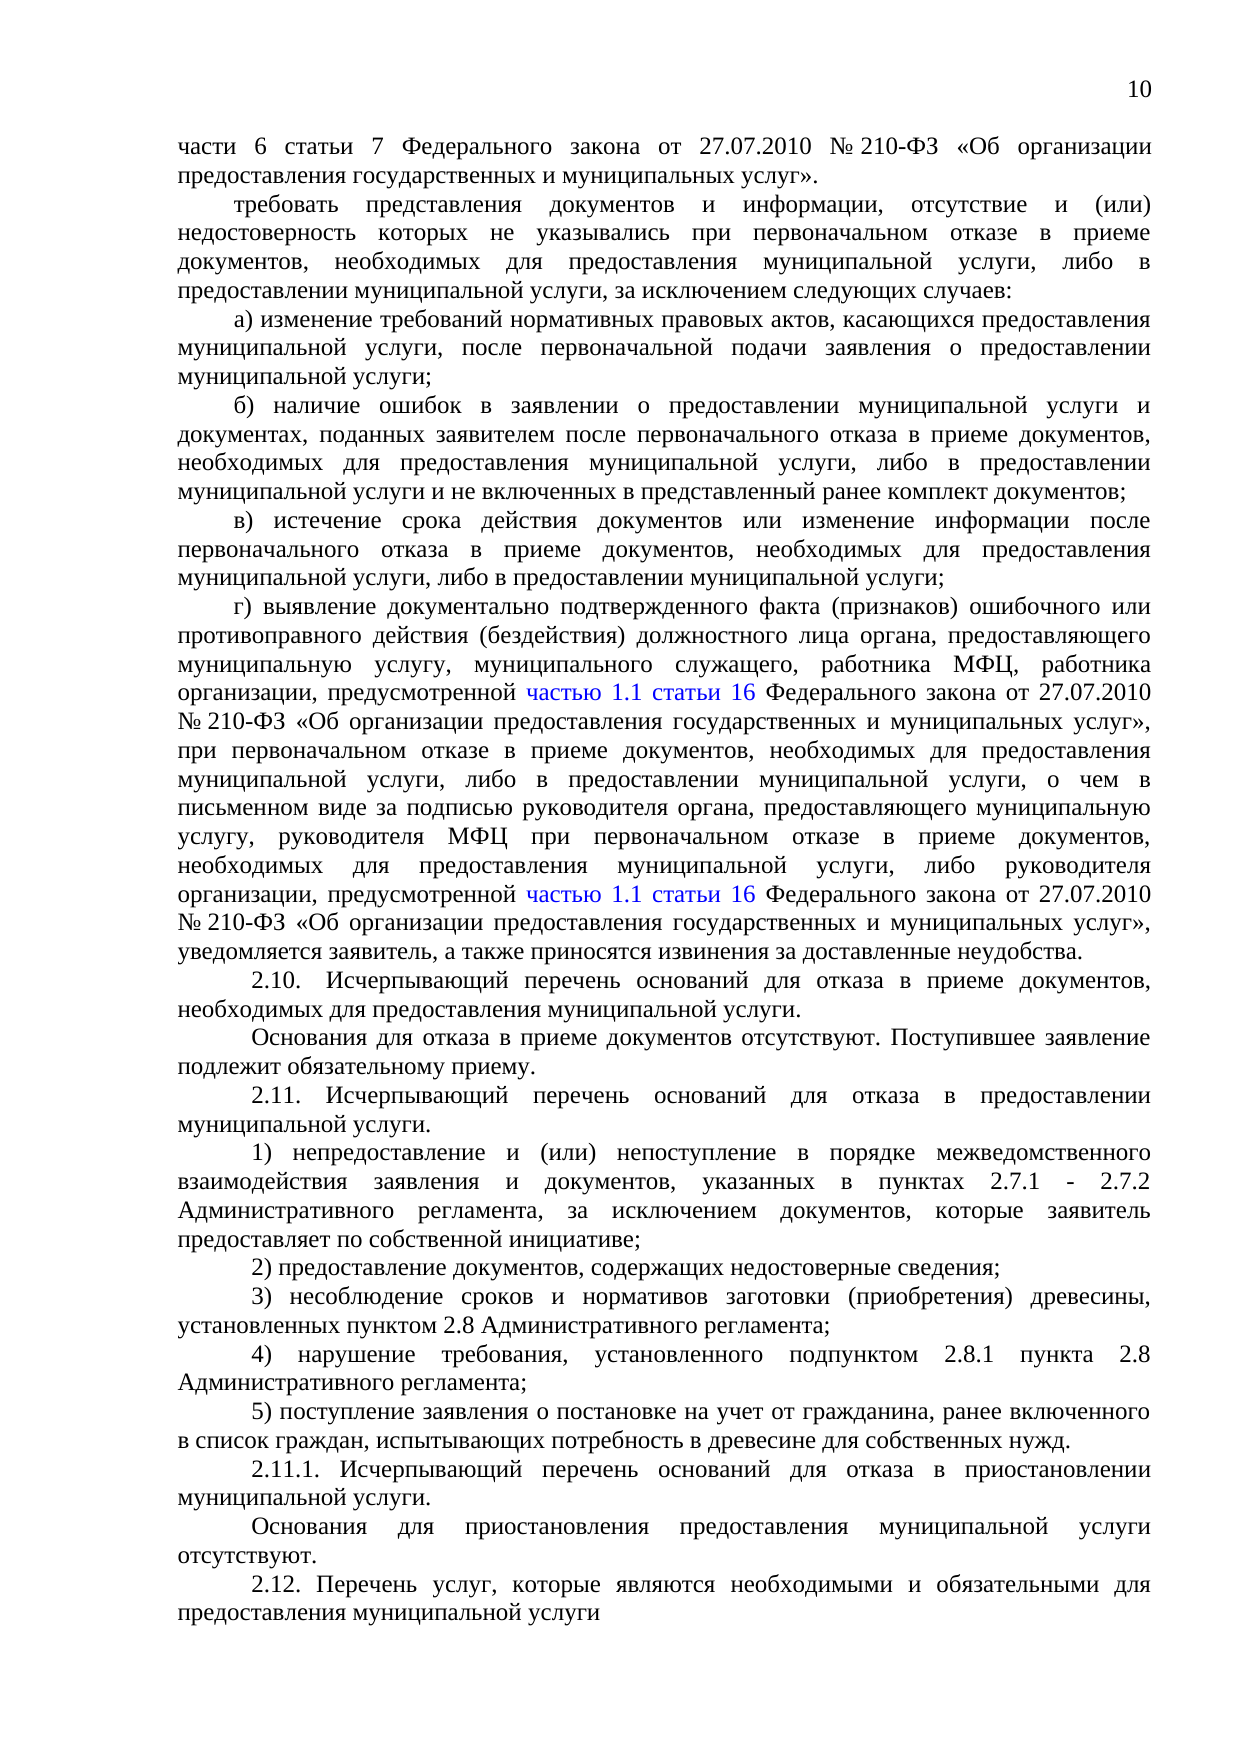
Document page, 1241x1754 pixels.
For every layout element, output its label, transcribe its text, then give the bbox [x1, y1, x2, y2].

text 5) поступление заявления о постановке на учет от гражданина, ранее включенного в список граждан, испытывающих потребность в древесине для собственных нужд. [177, 1396, 1152, 1454]
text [177, 131, 1152, 189]
text 2) предоставление документов, содержащих недостоверные сведения; [177, 1252, 1152, 1281]
text 2.10. Исчерпывающий перечень оснований для отказа в приеме документов, необходимых для предоставления муниципальной услуги. [177, 965, 1152, 1022]
text требовать представления документов и информации, отсутствие и (или) недостоверность которых не указывались при первоначальном отказе в приеме документов, необходимых для предоставления муниципальной услуги, либо в предоставлении муниципальной услуги, за исключением следующих случаев: [177, 189, 1152, 304]
text 2.12. Перечень услуг, которые являются необходимыми и обязательными для предоставления муниципальной услуги [177, 1569, 1152, 1626]
text 3) несоблюдение сроков и нормативов заготовки (приобретения) древесины, установленных пунктом 2.8 Административного регламента; [177, 1281, 1152, 1339]
text 2.11.1. Исчерпывающий перечень оснований для отказа в приостановлении муниципальной услуги. [177, 1454, 1152, 1511]
text а) изменение требований нормативных правовых актов, касающихся предоставления муниципальной услуги, после первоначальной подачи заявления о предоставлении муниципальной услуги; [177, 304, 1152, 390]
text Основания для отказа в приеме документов отсутствуют. Поступившее заявление подлежит обязательному приему. [177, 1022, 1152, 1080]
text в) истечение срока действия документов или изменение информации после первоначального отказа в приеме документов, необходимых для предоставления муниципальной услуги, либо в предоставлении муниципальной услуги; [177, 505, 1152, 591]
text 4) нарушение требования, установленного подпунктом 2.8.1 пункта 2.8 Административного регламента; [177, 1339, 1152, 1396]
text 2.11. Исчерпывающий перечень оснований для отказа в предоставлении муниципальной услуги. [177, 1080, 1152, 1137]
text б) наличие ошибок в заявлении о предоставлении муниципальной услуги и документах, поданных заявителем после первоначального отказа в приеме документов, необходимых для предоставления муниципальной услуги, либо в предоставлении муниципальной услуги и не включенных в представленный ранее комплект документов; [177, 390, 1152, 505]
text г) выявление документально подтвержденного факта (признаков) ошибочного или противоправного действия (бездействия) должностного лица органа, предоставляющего муниципальную услугу, муниципального служащего, работника МФЦ, работника организации, предусмотренной частью 1.1 статьи 16 Федерального закона от 27.07.2010 № 210-ФЗ «Об организации предоставления государственных и муниципальных услуг», при первоначальном отказе в приеме документов, необходимых для предоставления муниципальной услуги, либо в предоставлении муниципальной услуги, о чем в письменном виде за подписью руководителя органа, предоставляющего муниципальную услугу, руководителя МФЦ при первоначальном отказе в приеме документов, необходимых для предоставления муниципальной услуги, либо руководителя организации, предусмотренной частью 1.1 статьи 16 Федерального закона от 27.07.2010 № 210-ФЗ «Об организации предоставления государственных и муниципальных услуг», уведомляется заявитель, а также приносятся извинения за доставленные неудобства. [177, 591, 1152, 965]
text 1) непредоставление и (или) непоступление в порядке межведомственного взаимодействия заявления и документов, указанных в пунктах 2.7.1 - 2.7.2 Административного регламента, за исключением документов, которые заявитель предоставляет по собственной инициативе; [177, 1137, 1152, 1252]
text Основания для приостановления предоставления муниципальной услуги отсутствуют. [177, 1511, 1152, 1569]
